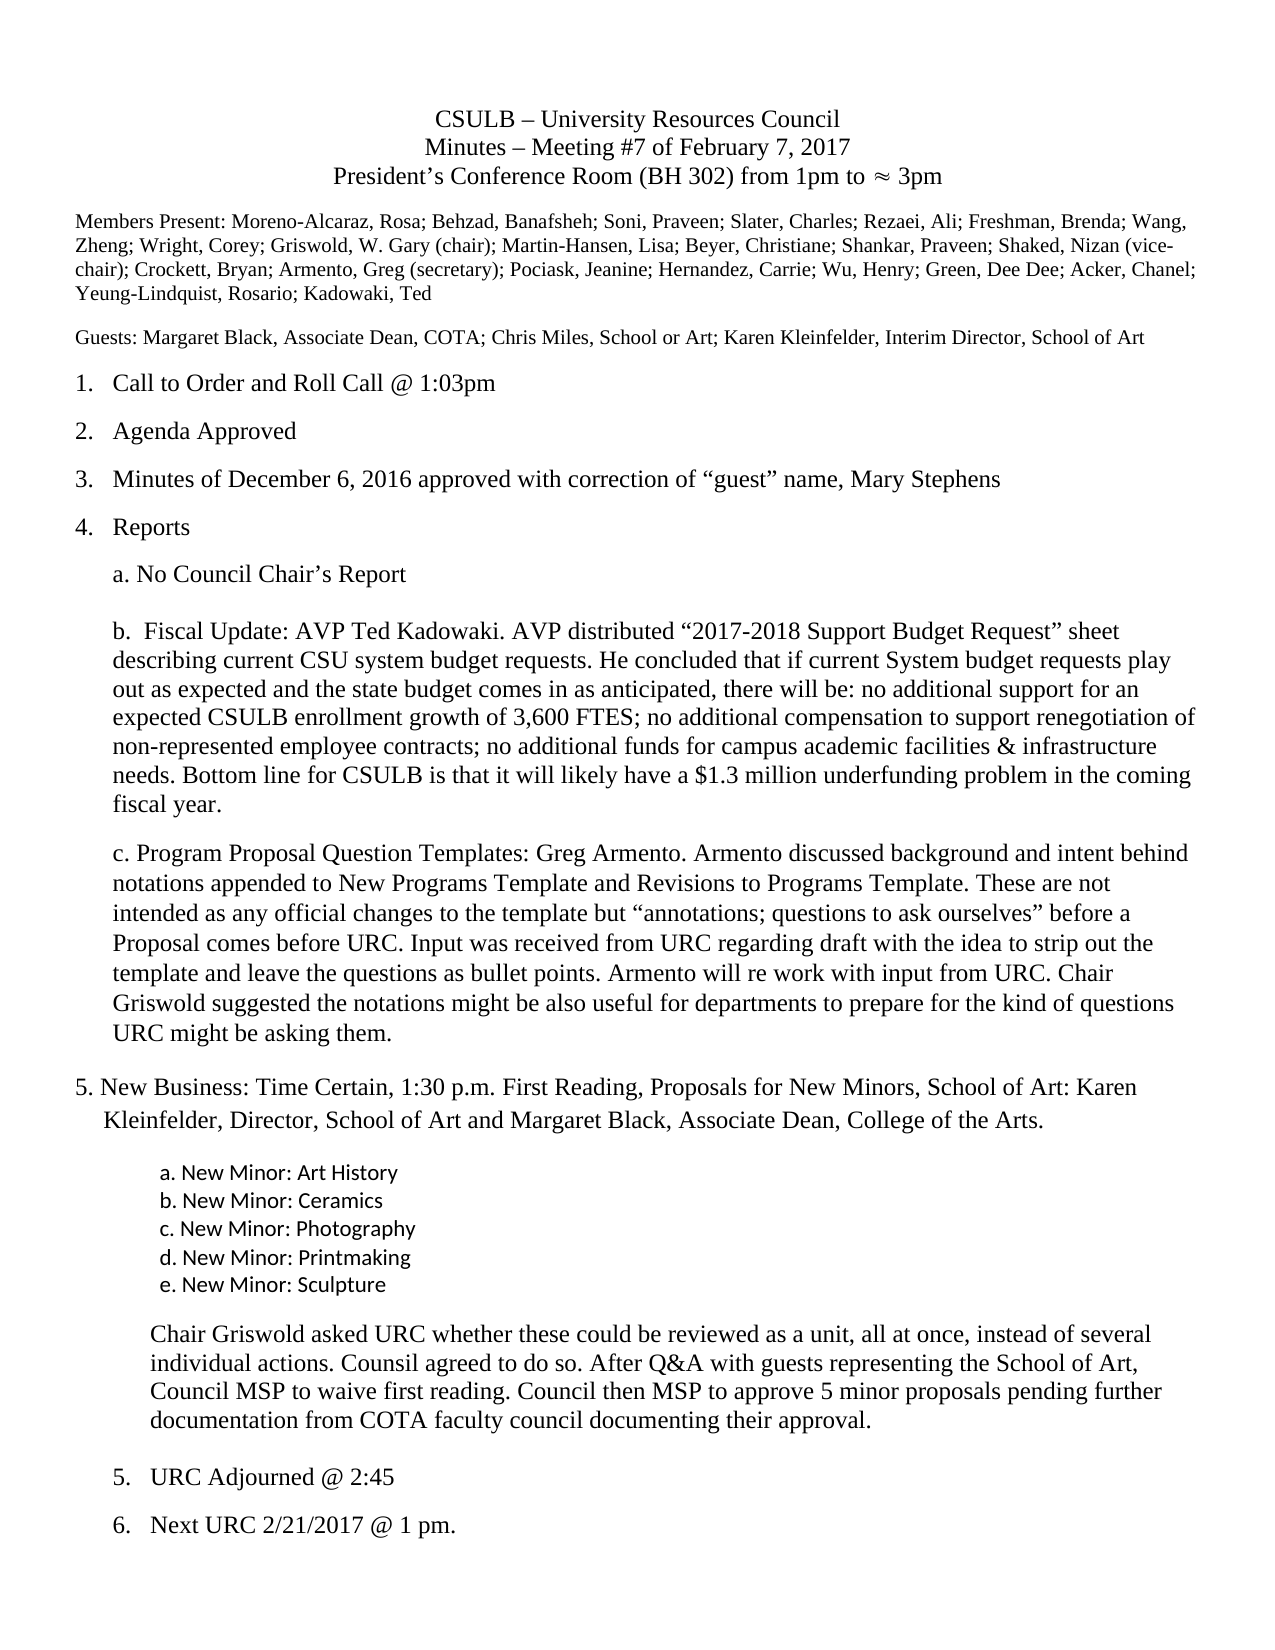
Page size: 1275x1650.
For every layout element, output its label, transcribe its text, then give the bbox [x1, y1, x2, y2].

text 5. New Business: Time Certain, 1:30 p.m. First Reading, Proposals for New Minors, School of Art: Karen Kleinfelder, Director, School of Art and Margaret Black, Associate Dean, College of the Arts. [75, 1072, 1200, 1133]
list Call to Order and Roll Call @ 1:03pm [75, 368, 1200, 397]
list Agenda Approved [75, 416, 1200, 444]
text b. Fiscal Update: AVP Ted Kadowaki. AVP distributed “2017-2018 Support Budget Request” sheet describing current CSU system budget requests. He concluded that if current System budget requests play out as expected and the state budget comes in as anticipated, there will be: no additional support for an expected CSULB enrollment growth of 3,600 FTES; no additional compensation to support renegotiation of non-represented employee contracts; no additional funds for campus academic facilities & infrastructure needs. Bottom line for CSULB is that it will likely have a $1.3 million underfunding problem in the coming fiscal year. [112, 616, 1200, 817]
text d. New Minor: Printmaking [159, 1243, 1200, 1271]
text Guests: Margaret Black, Associate Dean, COTA; Chris Miles, School or Art; Karen Kleinfelder, Interim Director, School of Art [75, 324, 1200, 349]
list Minutes of December 6, 2016 approved with correction of “guest” name, Mary Stephens [75, 464, 1200, 492]
text Members Present: Moreno-Alcaraz, Rosa; Behzad, Banafsheh; Soni, Praveen; Slater, Charles; Rezaei, Ali; Freshman, Brenda; Wang, Zheng; Wright, Corey; Griswold, W. Gary (chair); Martin-Hansen, Lisa; Beyer, Christiane; Shankar, Praveen; Shaked, Nizan (vice-chair); Crockett, Bryan; Armento, Greg (secretary); Pociask, Jeanine; Hernandez, Carrie; Wu, Henry; Green, Dee Dee; Acker, Chanel; Yeung-Lindquist, Rosario; Kadowaki, Ted [75, 209, 1200, 305]
text Minutes – Meeting #7 of February 7, 2017 [75, 132, 1200, 161]
text c. New Minor: Photography [159, 1214, 1200, 1243]
text b. New Minor: Ceramics [159, 1187, 1200, 1214]
text e. New Minor: Sculpture [159, 1271, 1200, 1299]
list URC Adjourned @ 2:45 [112, 1462, 1200, 1491]
text a. New Minor: Art History [159, 1158, 1200, 1187]
text Chair Griswold asked URC whether these could be reviewed as a unit, all at once, instead of several individual actions. Counsil agreed to do so. After Q&A with guests representing the School of Art, Council MSP to waive first reading. Council then MSP to approve 5 minor proposals pending further documentation from COTA faculty council documenting their approval. [150, 1319, 1200, 1434]
text CSULB – University Resources Council [75, 104, 1200, 132]
subtitle c. Program Proposal Question Templates: Greg Armento. Armento discussed background and intent behind notations appended to New Programs Template and Revisions to Programs Template. These are not intended as any official changes to the template but “annotations; questions to ask ourselves” before a Proposal comes before URC. Input was received from URC regarding draft with the idea to strip out the template and leave the questions as bullet points. Armento will re work with input from URC. Chair Griswold suggested the notations might be also useful for departments to prepare for the kind of questions URC might be asking them. [112, 837, 1200, 1047]
text a. No Council Chair’s Report [75, 559, 1200, 588]
text President’s Conference Room (BH 302) from 1pm to 3pm [75, 161, 1200, 190]
list Reports [75, 512, 1200, 540]
list Next URC 2/21/2017 @ 1 pm. [112, 1510, 1200, 1539]
